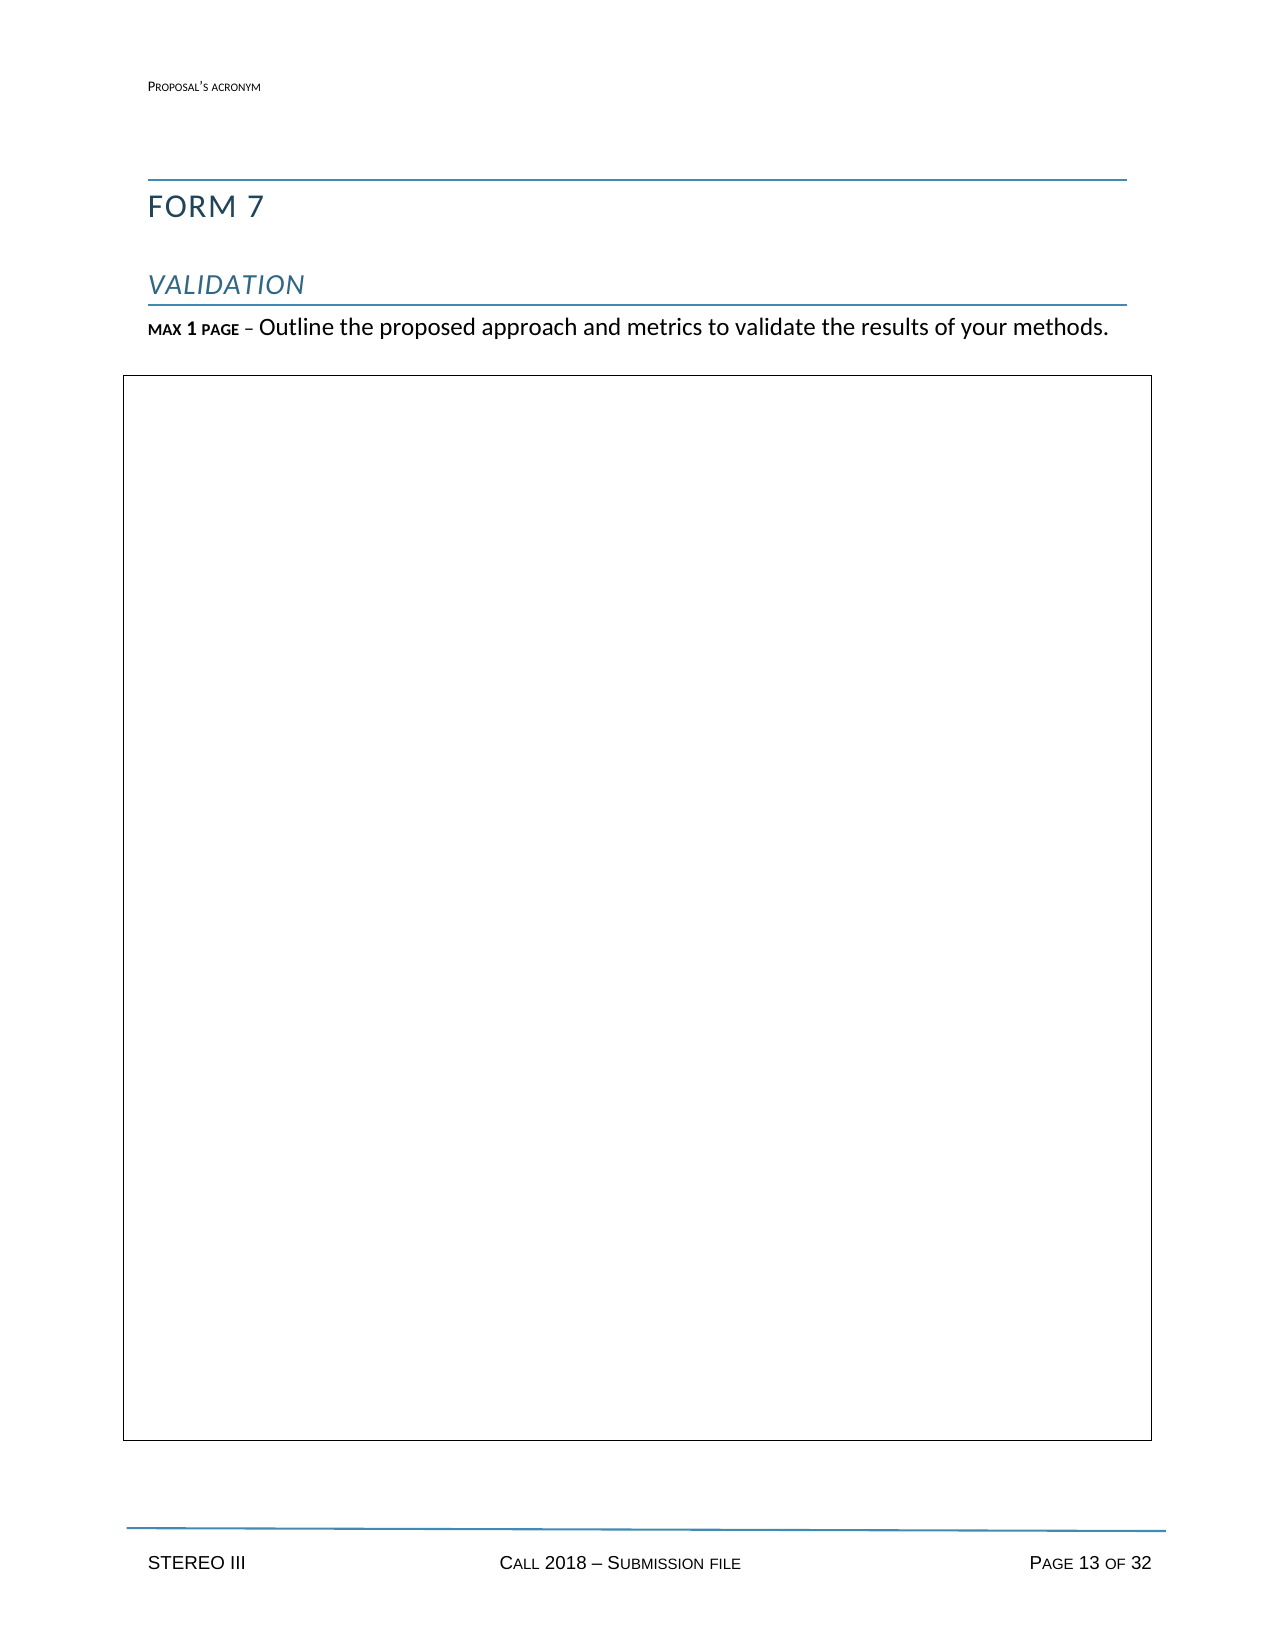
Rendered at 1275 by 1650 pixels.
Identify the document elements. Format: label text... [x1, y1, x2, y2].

table_header [124, 376, 1151, 1440]
subtitle VALIDATION [148, 266, 1127, 304]
subtitle Form 7 [148, 181, 1127, 225]
text 1 page – Outline the proposed approach and metrics to validate the results of your methods. [148, 311, 1127, 341]
